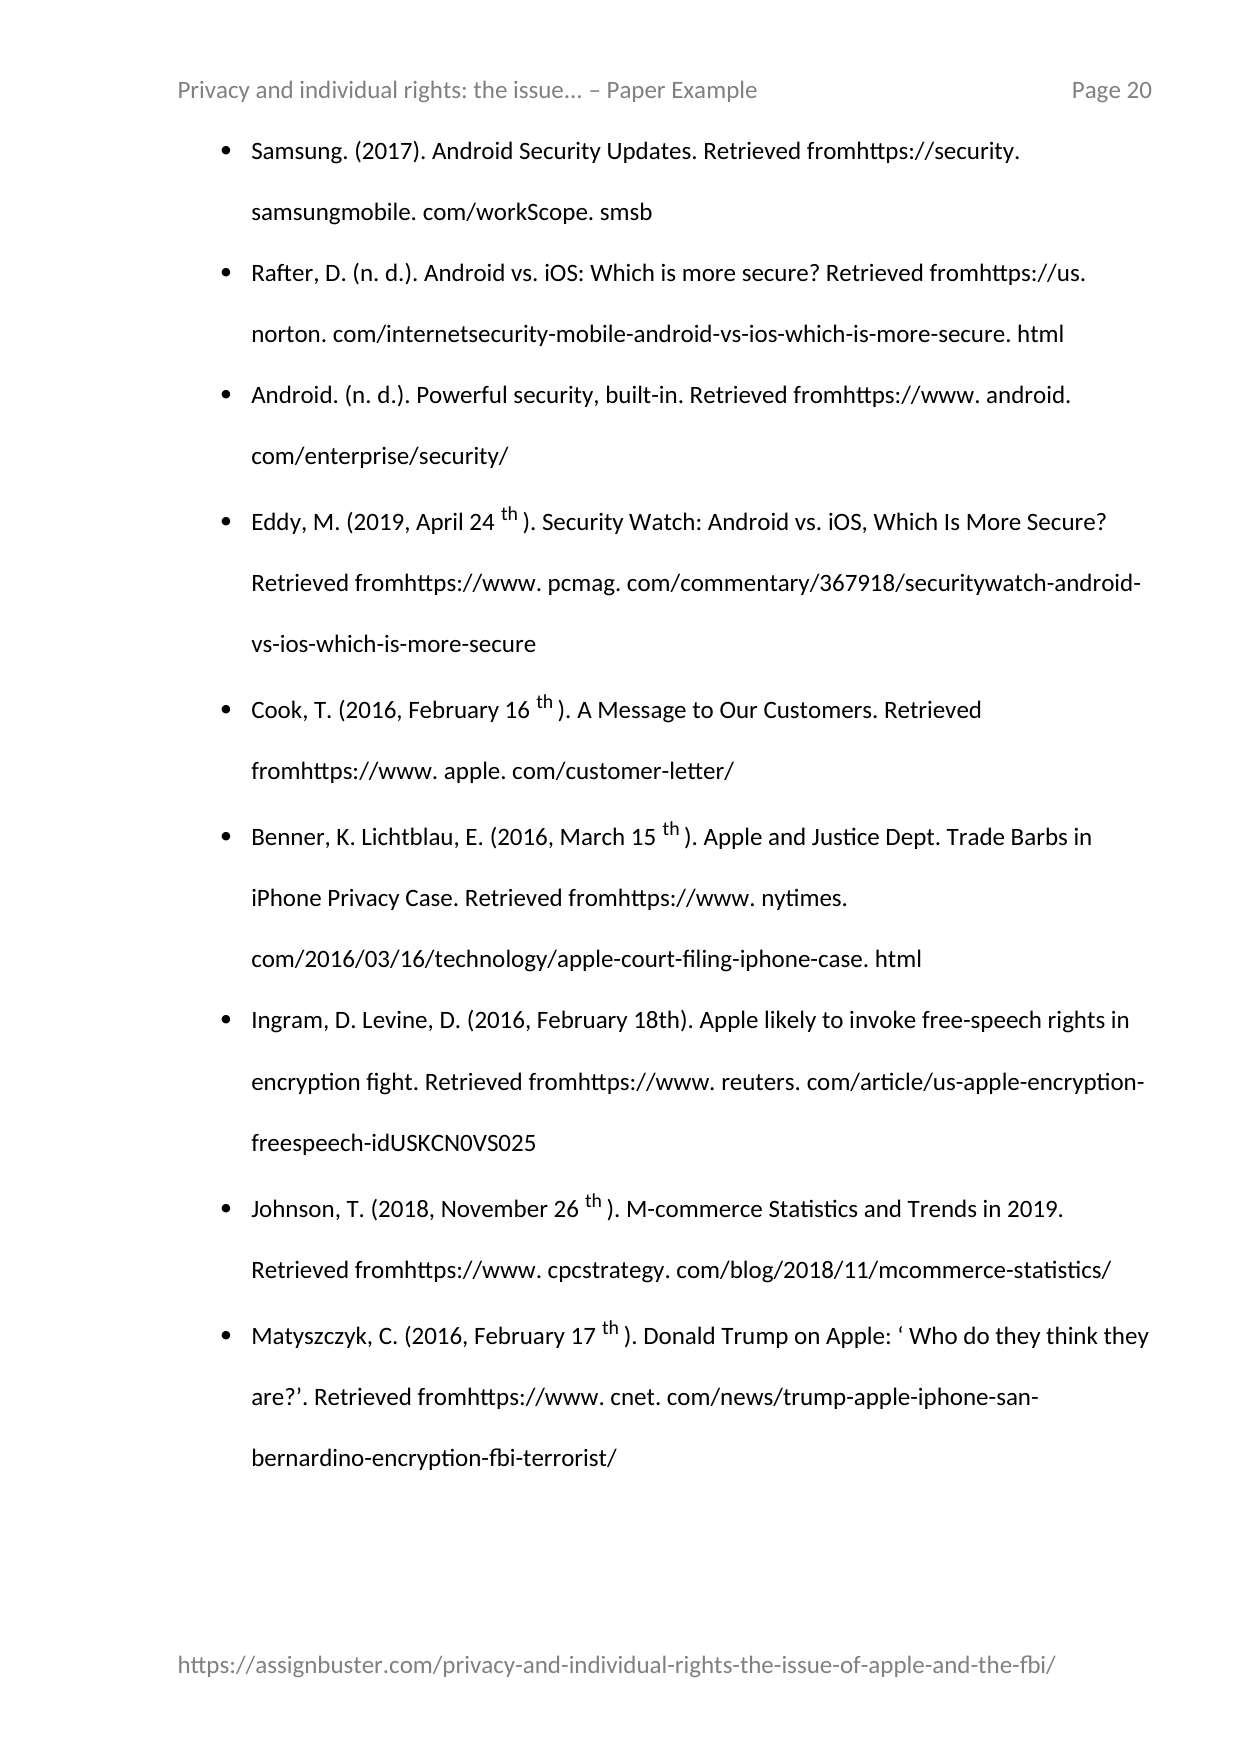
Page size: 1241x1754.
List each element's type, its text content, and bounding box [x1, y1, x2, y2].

list Eddy, M. (2019, April 24 th ). Security Watch: Android vs. iOS, Which Is More Secure? Retrieved fromhttps://www. pcmag. com/commentary/367918/securitywatch-android-vs-ios-which-is-more-secure [222, 501, 1152, 659]
list Ingram, D. Levine, D. (2016, February 18th). Apple likely to invoke free-speech rights in encryption fight. Retrieved fromhttps://www. reuters. com/article/us-apple-encryption-freespeech-idUSKCN0VS025 [222, 1005, 1152, 1157]
list Rafter, D. (n. d.). Android vs. iOS: Which is more secure? Retrieved fromhttps://us. norton. com/internetsecurity-mobile-android-vs-ios-which-is-more-secure. html [222, 257, 1152, 348]
list Cook, T. (2016, February 16 th ). A Message to Our Customers. Retrieved fromhttps://www. apple. com/customer-letter/ [222, 689, 1152, 786]
list Matyszczyk, C. (2016, February 17 th ). Donald Trump on Apple: ‘ Who do they think they are?’. Retrieved fromhttps://www. cnet. com/news/trump-apple-iphone-san-bernardino-encryption-fbi-terrorist/ [222, 1315, 1152, 1473]
list Samsung. (2017). Android Security Updates. Retrieved fromhttps://security. samsungmobile. com/workScope. smsb [222, 135, 1152, 226]
list Android. (n. d.). Powerful security, built-in. Retrieved fromhttps://www. android. com/enterprise/security/ [222, 379, 1152, 471]
list Johnson, T. (2018, November 26 th ). M-commerce Statistics and Trends in 2019. Retrieved fromhttps://www. cpcstrategy. com/blog/2018/11/mcommerce-statistics/ [222, 1188, 1152, 1284]
list Benner, K. Lichtblau, E. (2016, March 15 th ). Apple and Justice Dept. Trade Barbs in iPhone Privacy Case. Retrieved fromhttps://www. nytimes. com/2016/03/16/technology/apple-court-filing-iphone-case. html [222, 816, 1152, 974]
